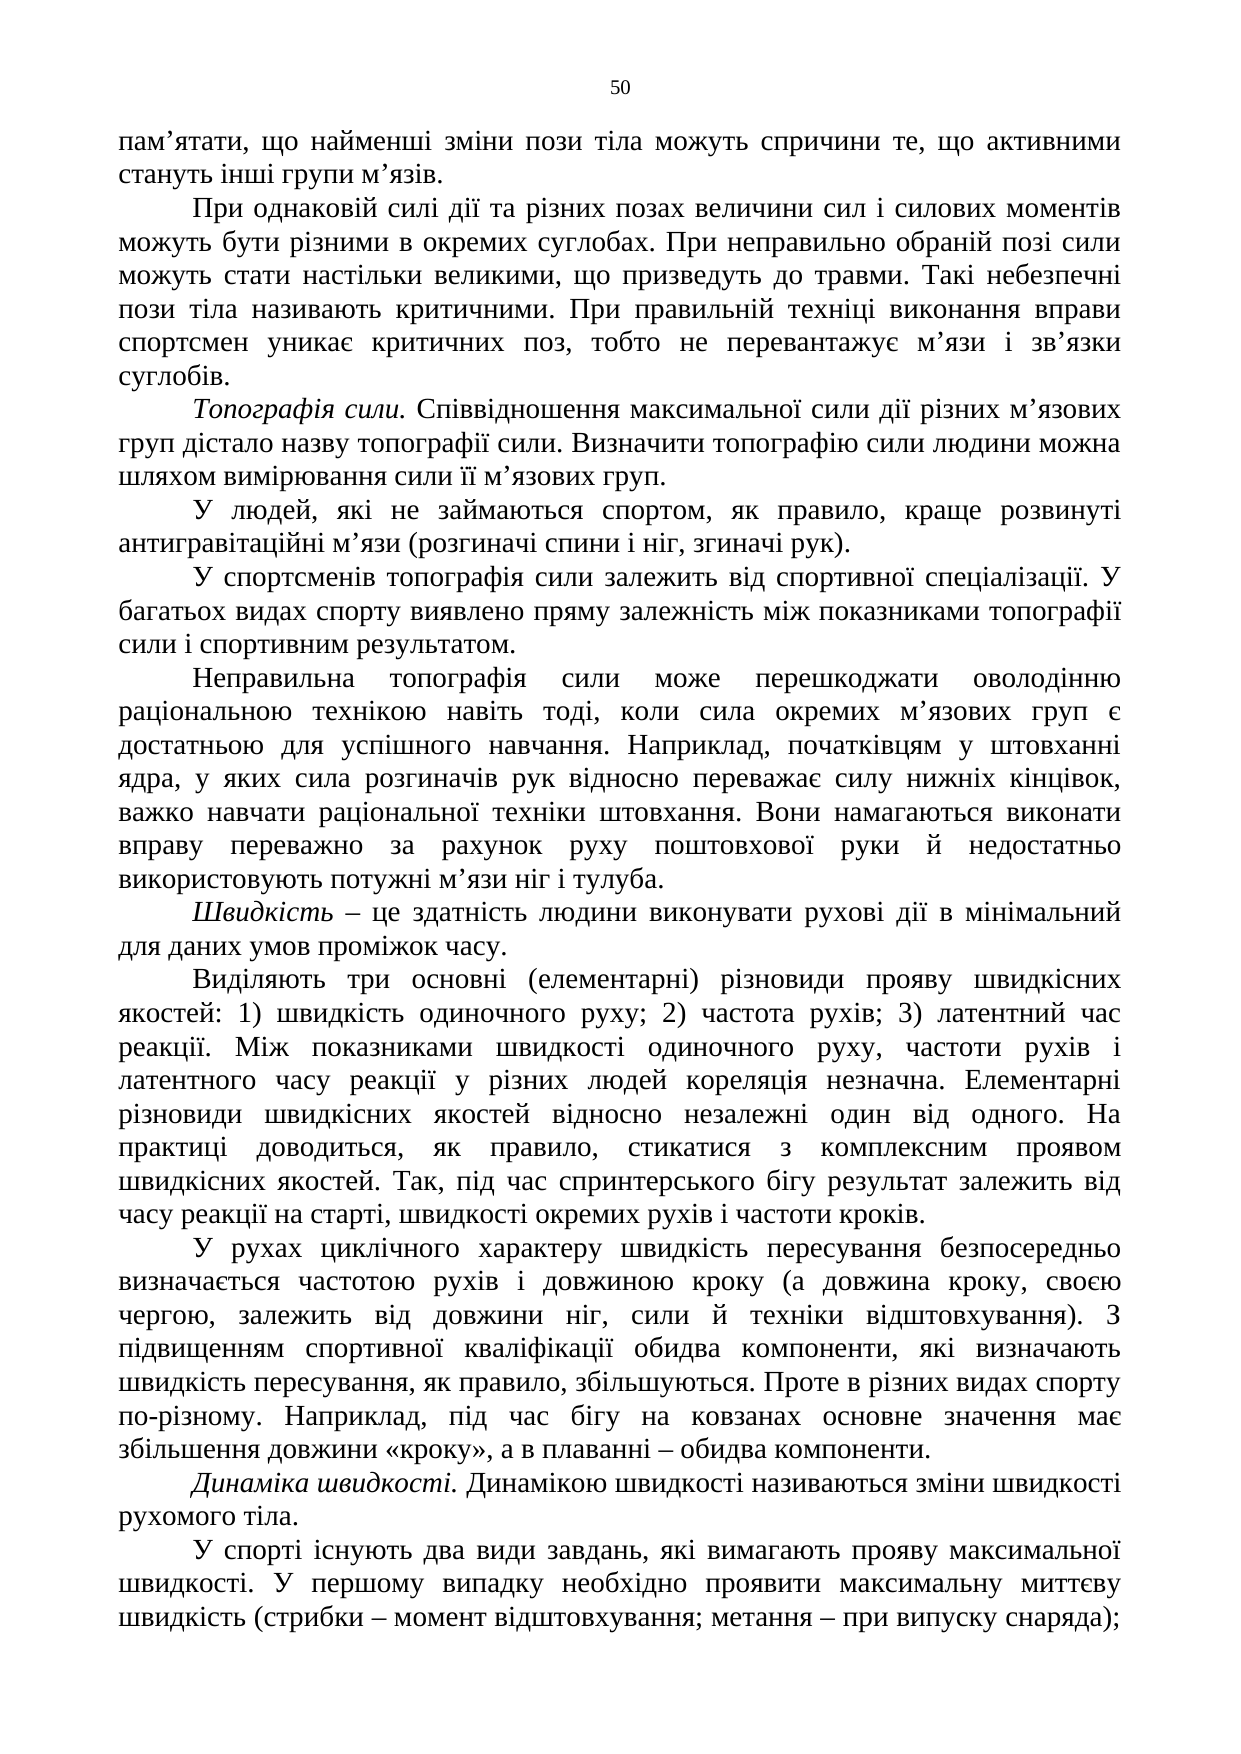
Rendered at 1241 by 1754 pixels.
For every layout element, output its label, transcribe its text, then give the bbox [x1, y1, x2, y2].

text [118, 123, 1122, 190]
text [118, 1532, 1122, 1632]
text При однаковій силі дії та різних позах величини сил і силових моментів можуть бути різними в окремих суглобах. При неправильно обраній позі сили можуть стати настільки великими, що призведуть до травми. Такі небезпечні пози тіла називають критичними. При правильній техніці виконання вправи спортсмен уникає критичних поз, тобто не перевантажує м’язи і зв’язки суглобів. [118, 190, 1122, 391]
text У рухах циклічного характеру швидкість пересування безпосередньо визначається частотою рухів і довжиною кроку (а довжина кроку, своєю чергою, залежить від довжини ніг, сили й техніки відштовхування). З підвищенням спортивної кваліфікації обидва компоненти, які визначають швидкість пересування, як правило, збільшуються. Проте в різних видах спорту по-різному. Наприклад, під час бігу на ковзанах основне значення має збільшення довжини «кроку», а в плаванні – обидва компоненти. [118, 1230, 1122, 1465]
text Динаміка швидкості. Динамікою швидкості називаються зміни швидкості рухомого тіла. [118, 1465, 1122, 1532]
text Виділяють три основні (елементарні) різновиди прояву швидкісних якостей: 1) швидкість одиночного руху; 2) частота рухів; 3) латентний час реакції. Між показниками швидкості одиночного руху, частоти рухів і латентного часу реакції у різних людей кореляція незначна. Елементарні різновиди швидкісних якостей відносно незалежні один від одного. На практиці доводиться, як правило, стикатися з комплексним проявом швидкісних якостей. Так, під час спринтерського бігу результат залежить від часу реакції на старті, швидкості окремих рухів і частоти кроків. [118, 962, 1122, 1230]
text Неправильна топографія сили може перешкоджати оволодінню раціональною технікою навіть тоді, коли сила окремих м’язових груп є достатньою для успішного навчання. Наприклад, початківцям у штовханні ядра, у яких сила розгиначів рук відносно переважає силу нижніх кінцівок, важко навчати раціональної техніки штовхання. Вони намагаються виконати вправу переважно за рахунок руху поштовхової руки й недостатньо використовують потужні м’язи ніг і тулуба. [118, 660, 1122, 894]
text У людей, які не займаються спортом, як правило, краще розвинуті антигравітаційні м’язи (розгиначі спини і ніг, згиначі рук). [118, 492, 1122, 559]
text Топографія сили. Співвідношення максимальної сили дії різних м’язових груп дістало назву топографії сили. Визначити топографію сили людини можна шляхом вимірювання сили її м’язових груп. [118, 391, 1122, 492]
text Швидкість – це здатність людини виконувати рухові дії в мінімальний для даних умов проміжок часу. [118, 894, 1122, 962]
text У спортсменів топографія сили залежить від спортивної спеціалізації. У багатьох видах спорту виявлено пряму залежність між показниками топографії сили і спортивним результатом. [118, 559, 1122, 660]
